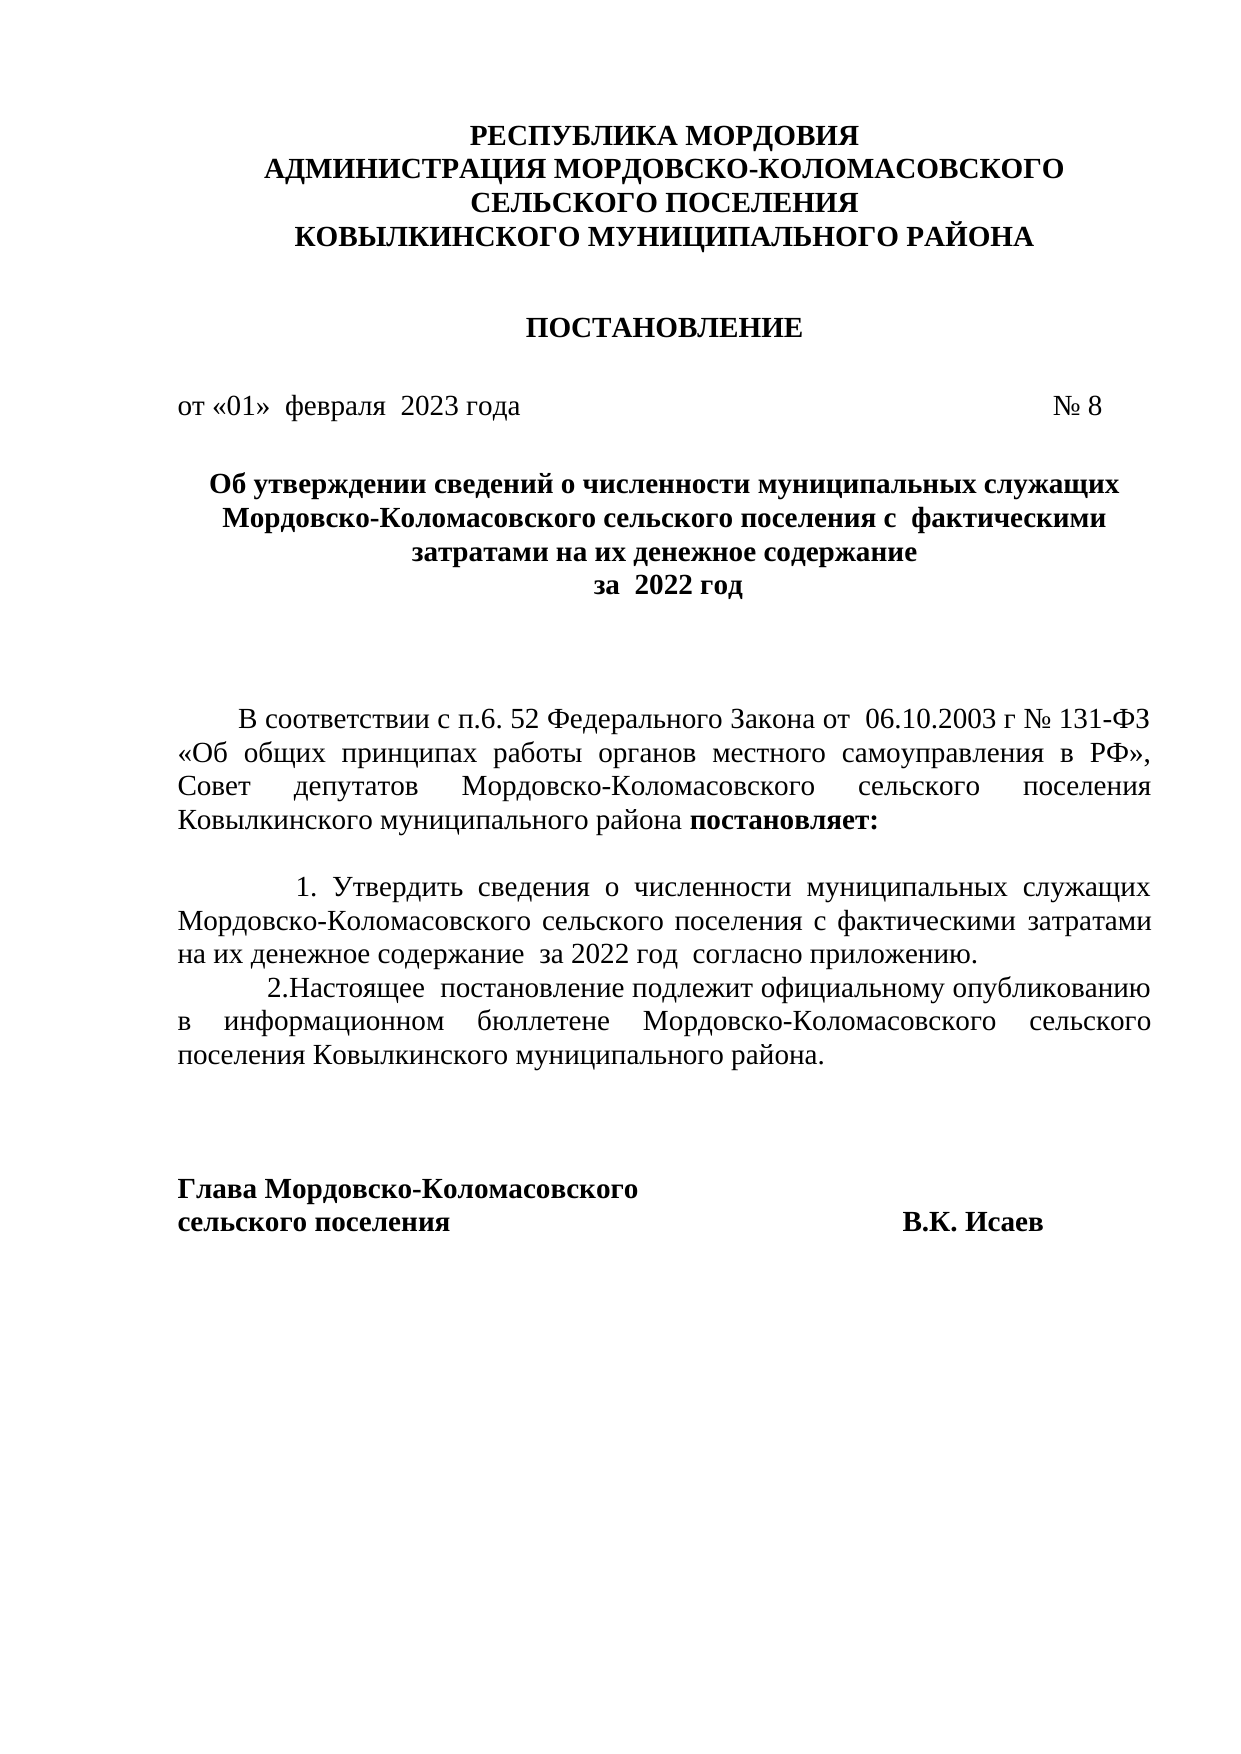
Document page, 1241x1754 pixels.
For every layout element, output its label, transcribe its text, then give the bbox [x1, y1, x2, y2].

text от «01» февраля 2023 года № 8 [177, 388, 1152, 422]
text затратами на их денежное содержание [177, 534, 1152, 567]
text 1. Утвердить сведения о численности муниципальных служащих Мордовско-Коломасовского сельского поселения с фактическими затратами на их денежное содержание за 2022 год согласно приложению. [177, 869, 1152, 970]
text за 2022 год [177, 567, 1152, 601]
text РЕСПУБЛИКА МОРДОВИЯ [177, 118, 1152, 152]
text КОВЫЛКИНСКОГО МУНИЦИПАЛЬНОГО РАЙОНА [177, 219, 1152, 252]
text В соответствии с п.6. 52 Федерального Закона от 06.10.2003 г № 131-ФЗ «Об общих принципах работы органов местного самоуправления в РФ», Совет депутатов Мордовско-Коломасовского сельского поселения Ковылкинского муниципального района постановляет: [177, 701, 1152, 836]
subtitle Глава Мордовско-Коломасовского [177, 1171, 1152, 1204]
text 2.Настоящее постановление подлежит официальному опубликованию в информационном бюллетене Мордовско-Коломасовского сельского поселения Ковылкинского муниципального района. [177, 970, 1152, 1070]
text Об утверждении сведений о численности муниципальных служащих Мордовско-Коломасовского сельского поселения с фактическими [177, 467, 1152, 534]
text сельского поселения В.К. Исаев [177, 1204, 1152, 1238]
text АДМИНИСТРАЦИЯ МОРДОВСКО-КОЛОМАСОВСКОГО СЕЛЬСКОГО ПОСЕЛЕНИЯ [177, 152, 1152, 219]
text ПОСТАНОВЛЕНИЕ [177, 310, 1152, 343]
